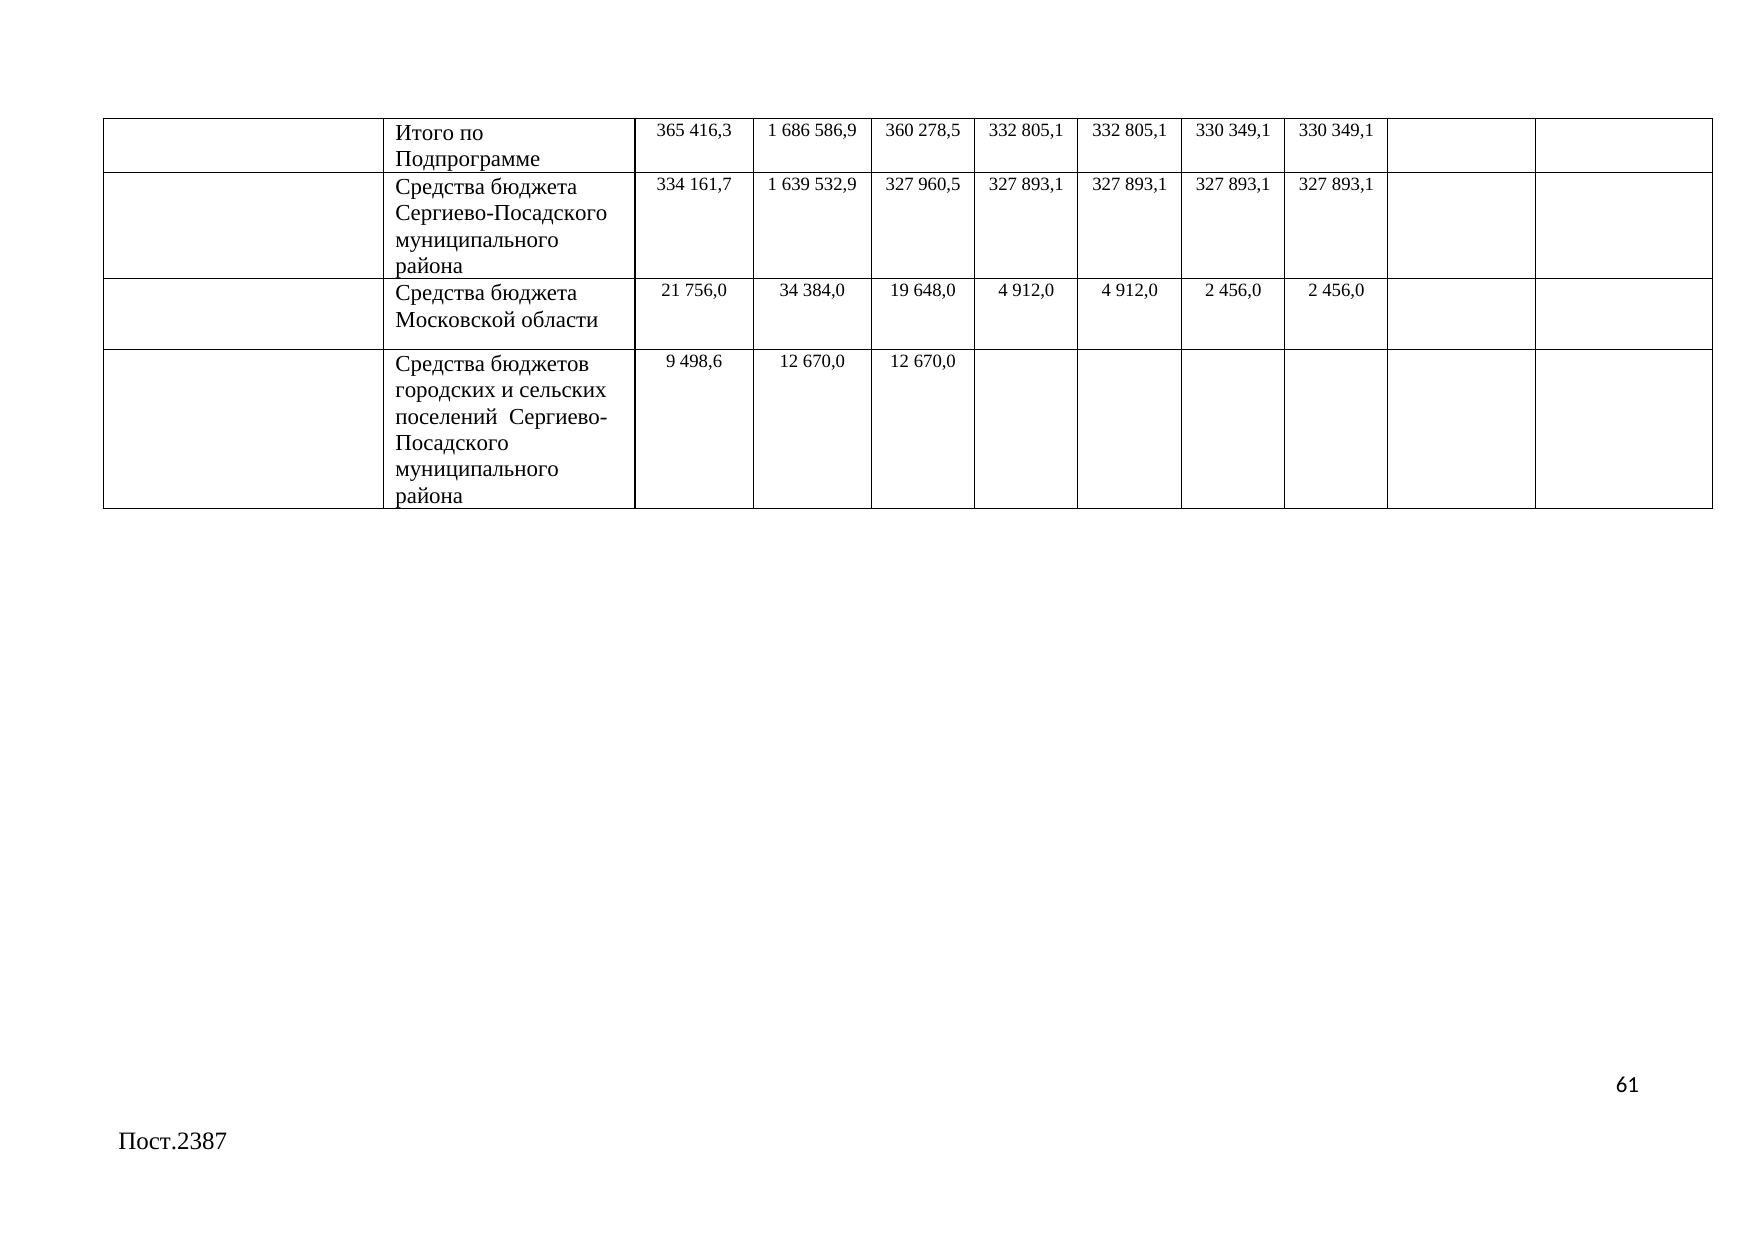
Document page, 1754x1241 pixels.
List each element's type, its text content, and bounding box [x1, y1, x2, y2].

table_cell [104, 119, 383, 172]
table_cell [1536, 279, 1712, 349]
table_cell 12 670,0 [754, 350, 871, 508]
table_cell [1388, 173, 1535, 278]
table_cell 21 756,0 [636, 279, 753, 349]
table_cell [1078, 350, 1181, 508]
table_cell 332 805,1 [975, 119, 1077, 172]
table_cell Итого по Подпрограмме [384, 119, 634, 172]
table_cell 360 278,5 [872, 119, 974, 172]
table_cell 365 416,3 [636, 119, 753, 172]
table_cell 4 912,0 [975, 279, 1077, 349]
table_cell [975, 350, 1077, 508]
table_cell [1285, 350, 1387, 508]
table_cell [1536, 173, 1712, 278]
table_cell 332 805,1 [1078, 119, 1181, 172]
table_cell 12 670,0 [872, 350, 974, 508]
table_cell 327 960,5 [872, 173, 974, 278]
table_cell 327 893,1 [1078, 173, 1181, 278]
table_cell 1 686 586,9 [754, 119, 871, 172]
table_cell 9 498,6 [636, 350, 753, 508]
table_cell 334 161,7 [636, 173, 753, 278]
table_cell 2 456,0 [1285, 279, 1387, 349]
table_cell 327 893,1 [1285, 173, 1387, 278]
table_cell Средства бюджетов городских и сельских поселений Сергиево-Посадского муниципального района [384, 350, 634, 508]
table_cell [1182, 350, 1284, 508]
table_cell [1388, 279, 1535, 349]
table_cell [104, 173, 383, 278]
table_cell 4 912,0 [1078, 279, 1181, 349]
table_cell 19 648,0 [872, 279, 974, 349]
table_cell [1536, 119, 1712, 172]
table_cell 330 349,1 [1285, 119, 1387, 172]
table_cell 327 893,1 [1182, 173, 1284, 278]
table_cell [1388, 119, 1535, 172]
table_cell 34 384,0 [754, 279, 871, 349]
table_cell Средства бюджета Московской области [384, 279, 634, 349]
table_cell [104, 279, 383, 349]
table_cell 330 349,1 [1182, 119, 1284, 172]
table_cell 327 893,1 [975, 173, 1077, 278]
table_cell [384, 173, 634, 278]
table_cell [1388, 350, 1535, 508]
table_cell [104, 350, 383, 508]
table_cell 1 639 532,9 [754, 173, 871, 278]
table_cell 2 456,0 [1182, 279, 1284, 349]
table_cell [1536, 350, 1712, 508]
